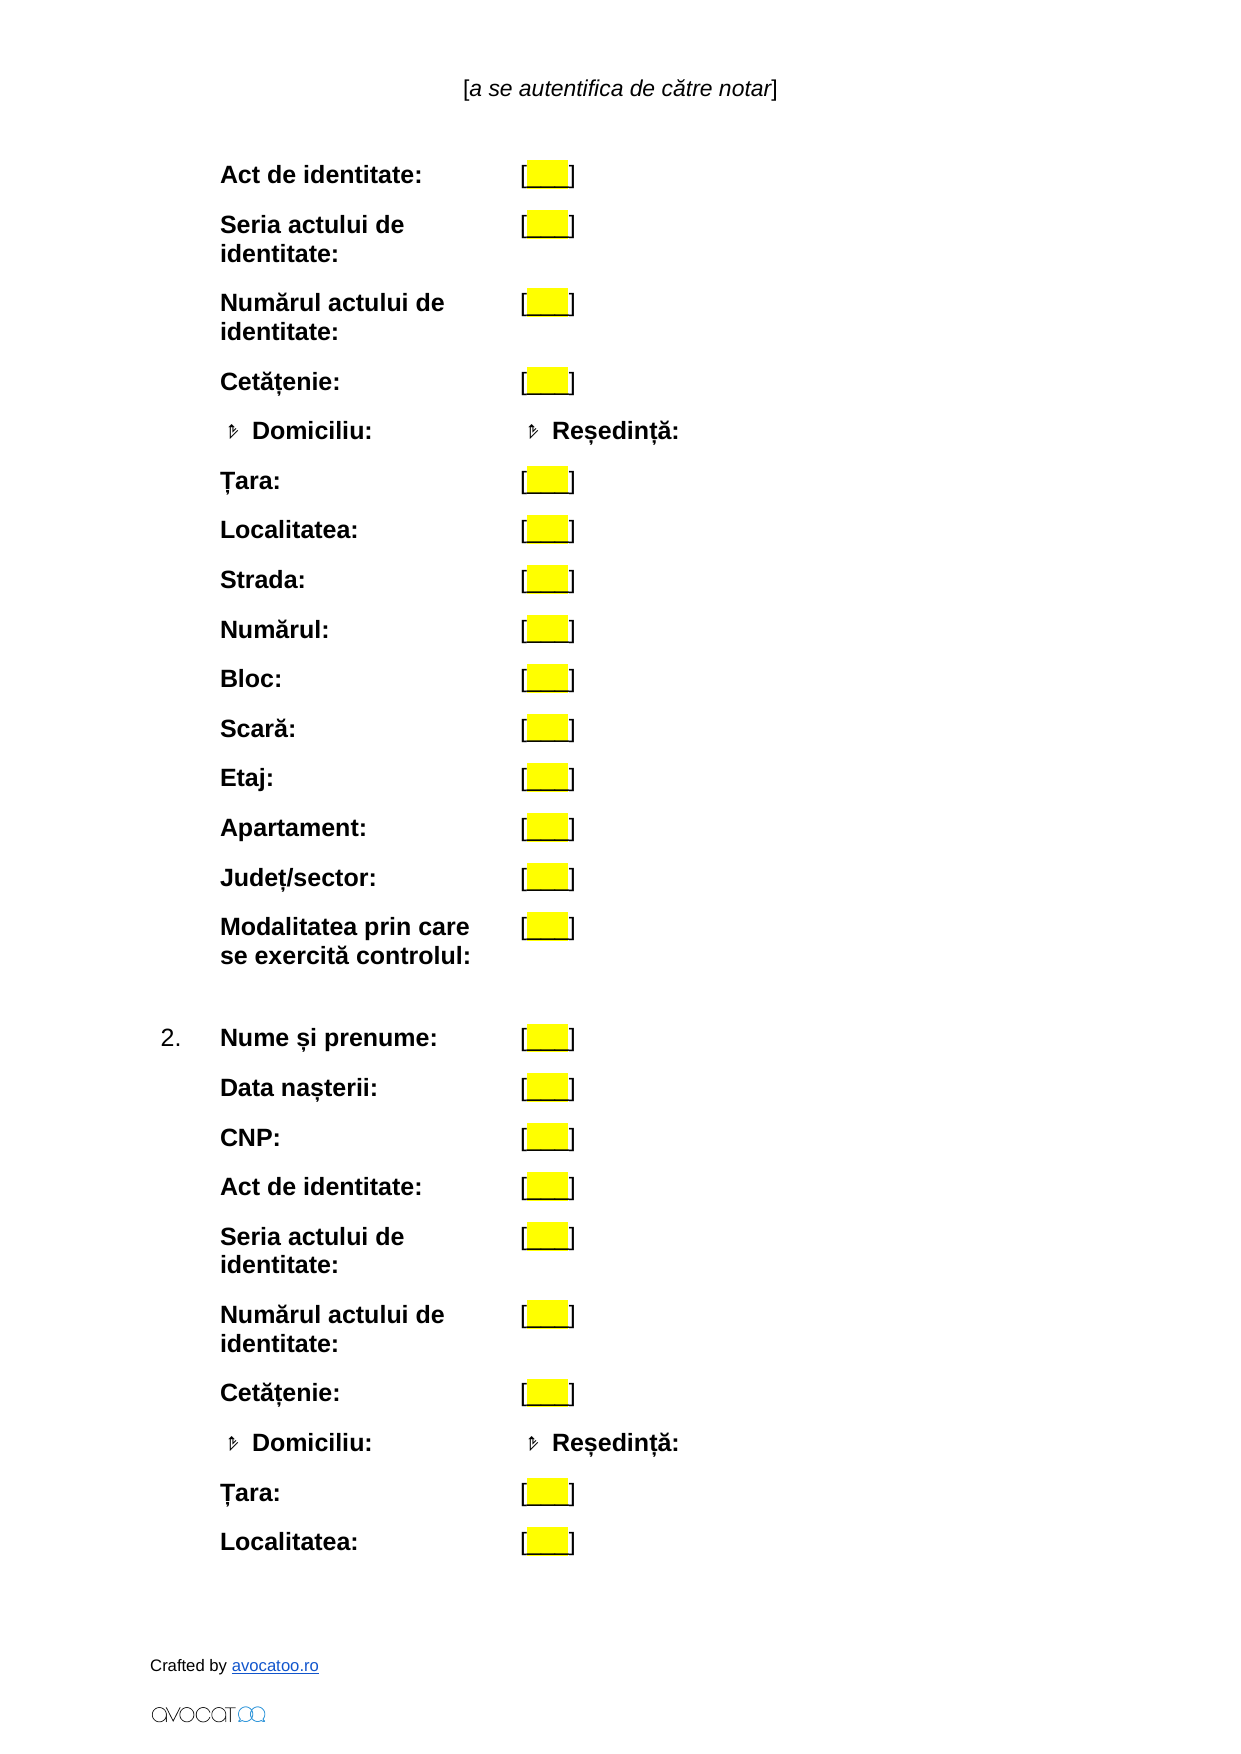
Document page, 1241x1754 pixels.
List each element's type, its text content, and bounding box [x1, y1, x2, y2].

table_cell 𝤿 Reședință: [509, 1418, 1125, 1467]
table_cell Cetățenie: [209, 1368, 509, 1418]
table_cell Modalitatea prin care se exercită controlul: [209, 902, 509, 980]
table_cell Țara: [209, 455, 509, 505]
table_cell Localitatea: [209, 505, 509, 554]
table_cell Apartament: [209, 803, 509, 852]
table_cell [___] [509, 604, 1125, 654]
table_cell [___] [509, 1063, 1125, 1112]
table_cell [___] [509, 200, 1125, 278]
table_header [___] [509, 1013, 1125, 1063]
table_cell [___] [509, 455, 1125, 505]
table_cell 𝤿 Domiciliu: [209, 1418, 509, 1467]
table_cell Numărul: [209, 604, 509, 654]
table_cell Bloc: [209, 654, 509, 703]
table_cell [___] [509, 1162, 1125, 1211]
table_cell [___] [509, 278, 1125, 356]
table_cell Seria actului de identitate: [209, 200, 509, 278]
table_cell Județ/sector: [209, 852, 509, 902]
table_cell [___] [509, 555, 1125, 604]
table_cell Numărul actului de identitate: [209, 1290, 509, 1368]
table_cell [___] [509, 1517, 1125, 1566]
table_cell 𝤿 Reședință: [509, 406, 1125, 455]
table_cell CNP: [209, 1112, 509, 1162]
table_cell [___] [509, 1290, 1125, 1368]
table_cell Numărul actului de identitate: [209, 278, 509, 356]
table_cell [___] [509, 1368, 1125, 1418]
table_cell [___] [509, 753, 1125, 802]
table_cell [___] [509, 356, 1125, 406]
table_header 2. [150, 1013, 209, 1566]
table_cell Act de identitate: [209, 1162, 509, 1211]
table_cell Cetățenie: [209, 356, 509, 406]
table_cell [___] [509, 505, 1125, 554]
table_cell Scară: [209, 703, 509, 753]
table_cell [___] [509, 703, 1125, 753]
table_cell [___] [509, 1467, 1125, 1517]
table_cell [___] [509, 852, 1125, 902]
table_cell Seria actului de identitate: [209, 1211, 509, 1290]
table_cell [___] [509, 803, 1125, 852]
table_cell Strada: [209, 555, 509, 604]
table_cell [___] [509, 902, 1125, 980]
table_cell Localitatea: [209, 1517, 509, 1566]
table_cell [___] [509, 150, 1125, 199]
picture [150, 1693, 267, 1738]
table_cell Act de identitate: [209, 150, 509, 199]
table_cell [___] [509, 1211, 1125, 1290]
table_cell Țara: [209, 1467, 509, 1517]
table_cell Data nașterii: [209, 1063, 509, 1112]
table_cell [___] [509, 654, 1125, 703]
table_cell [___] [509, 1112, 1125, 1162]
table_cell Etaj: [209, 753, 509, 802]
table_header Nume și prenume: [209, 1013, 509, 1063]
table_cell 𝤿 Domiciliu: [209, 406, 509, 455]
